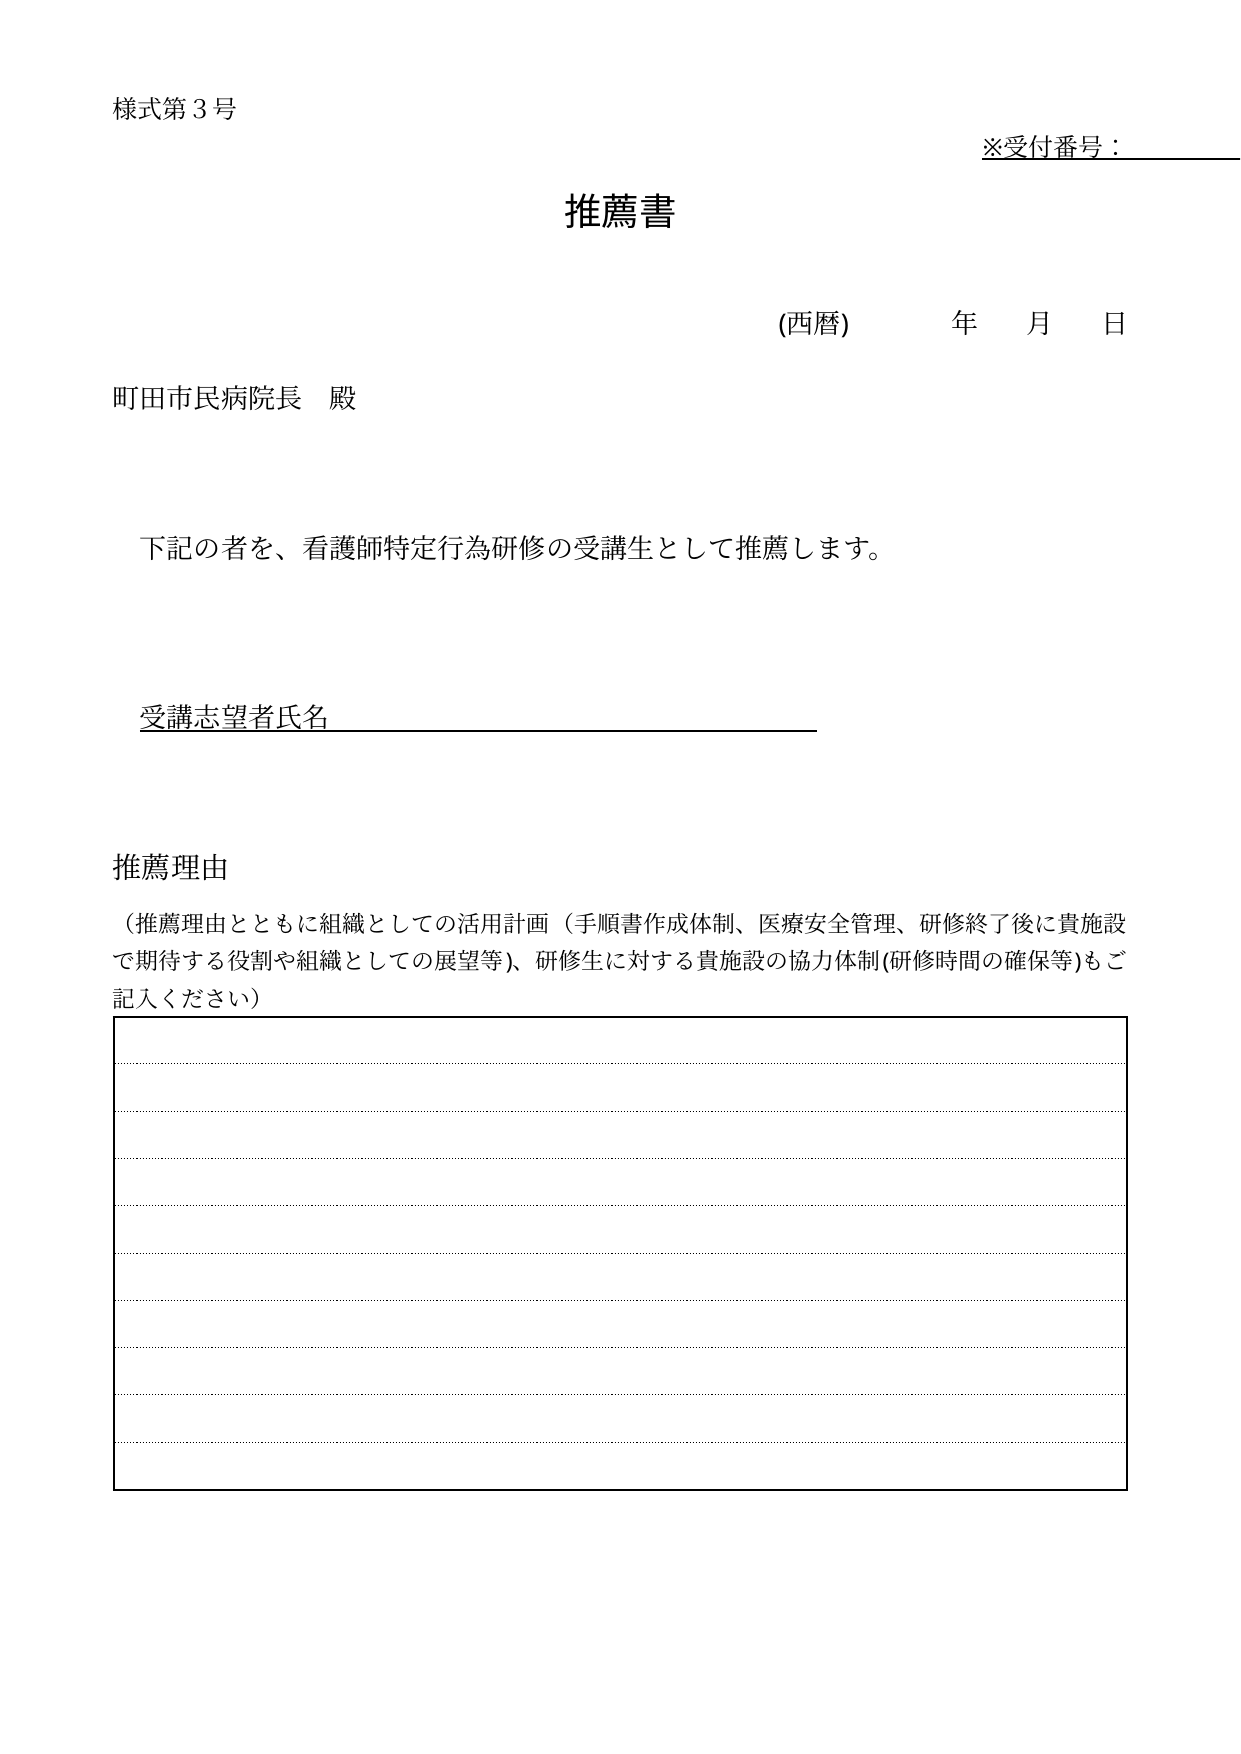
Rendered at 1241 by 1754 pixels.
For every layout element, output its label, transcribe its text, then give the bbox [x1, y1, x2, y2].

table_cell [115, 1347, 1126, 1394]
table_cell [115, 1442, 1126, 1489]
table_cell [115, 1158, 1126, 1205]
text 推薦理由 [112, 828, 1128, 903]
table_cell [115, 1205, 1126, 1252]
text （推薦理由とともに組織としての活用計画（手順書作成体制、医療安全管理、研修終了後に貴施設で期待する役割や組織としての展望等)、研修生に対する貴施設の協力体制(研修時間の確保等)もご記入ください） [112, 903, 1128, 1016]
table_header [115, 1018, 1126, 1063]
table_cell [115, 1063, 1126, 1111]
text 町田市民病院長 殿 [112, 359, 1128, 434]
text 推薦書 [112, 171, 1128, 246]
table_cell [115, 1111, 1126, 1158]
text (西暦) 年 月 日 [112, 284, 1128, 359]
table_cell [115, 1394, 1126, 1442]
table_cell [115, 1300, 1126, 1347]
text 下記の者を、看護師特定行為研修の受講生として推薦します。 [112, 509, 1128, 584]
text 受講志望者氏名 [112, 678, 1128, 753]
table_cell [115, 1253, 1126, 1300]
